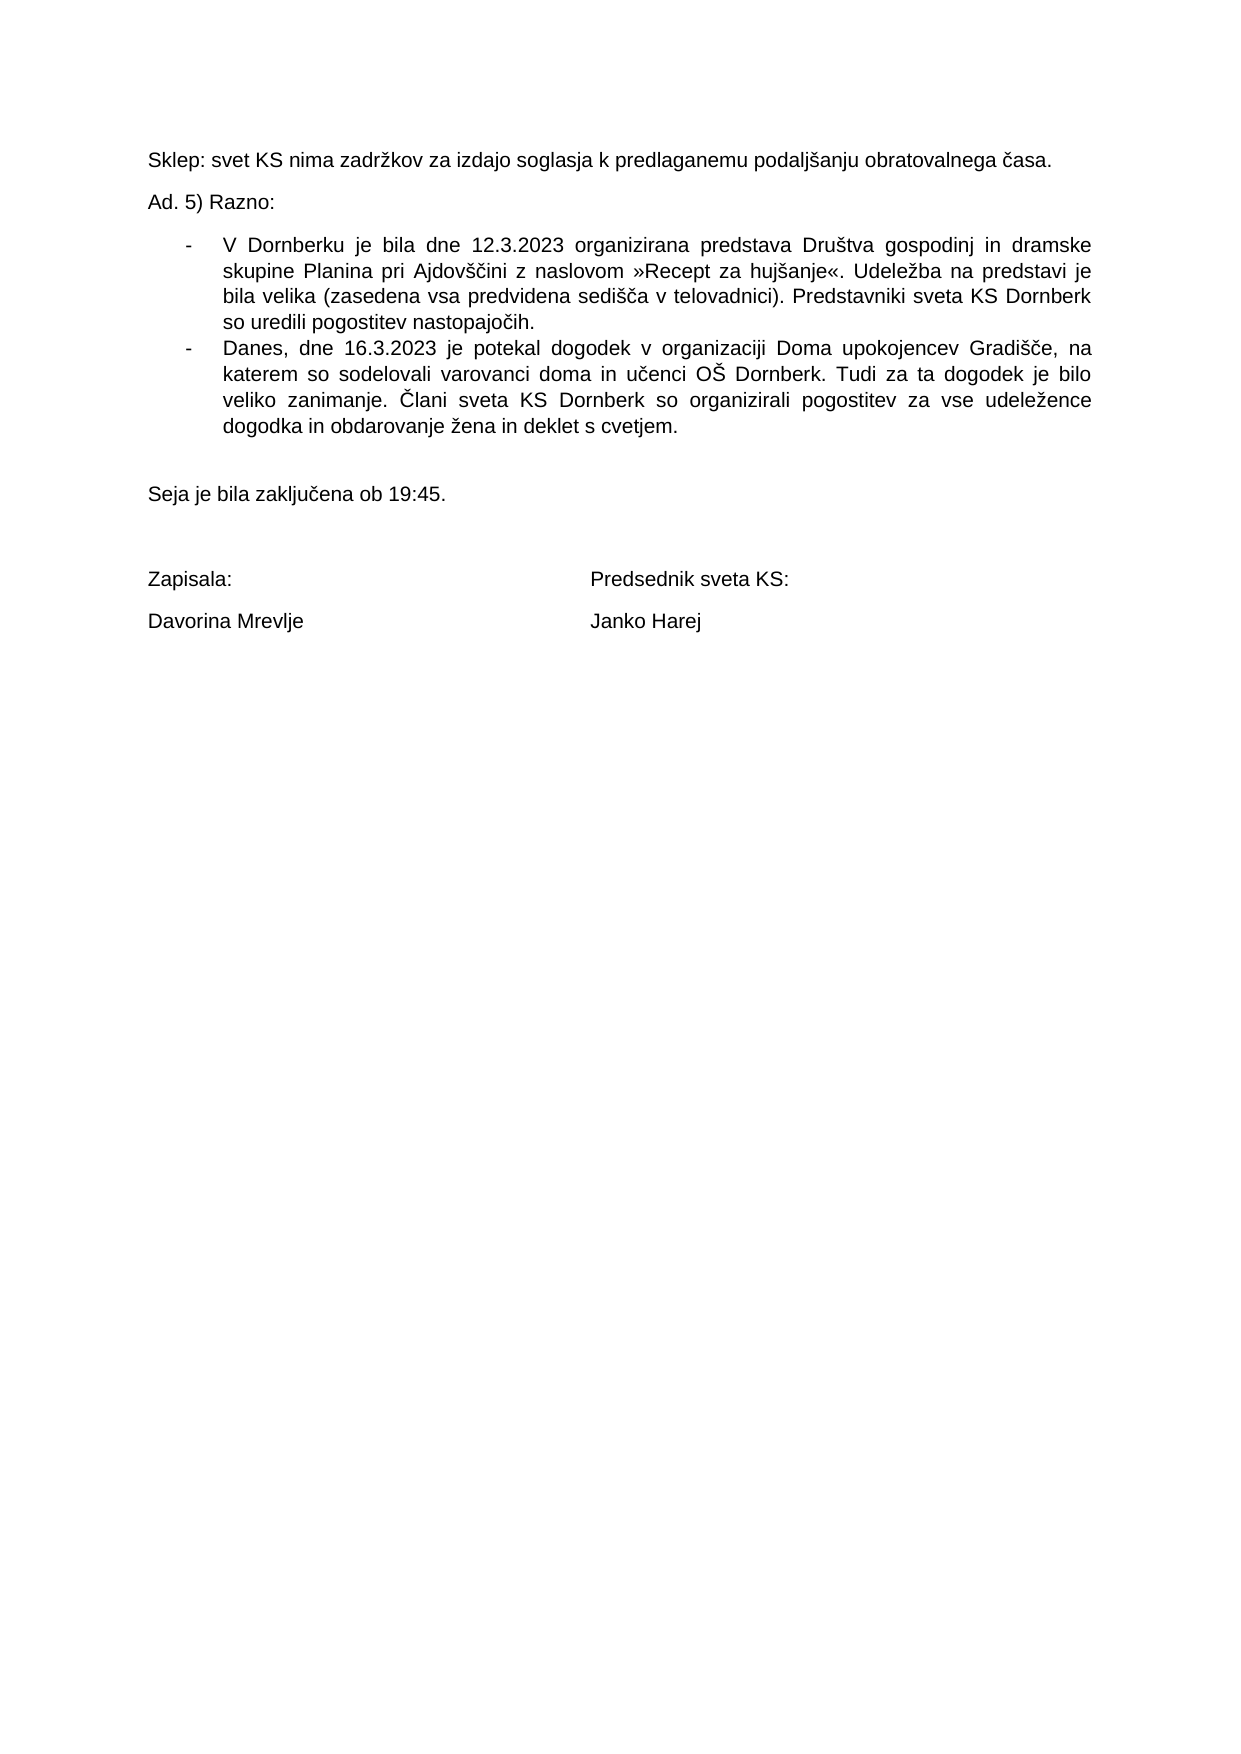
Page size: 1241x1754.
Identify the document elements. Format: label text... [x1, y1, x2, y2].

list V Dornberku je bila dne 12.3.2023 organizirana predstava Društva gospodinj in dramske skupine Planina pri Ajdovščini z naslovom »Recept za hujšanje«. Udeležba na predstavi je bila velika (zasedena vsa predvidena sedišča v telovadnici). Predstavniki sveta KS Dornberk so uredili pogostitev nastopajočih. [185, 233, 1093, 334]
text Seja je bila zaključena ob 19:45. [148, 482, 1093, 506]
list Danes, dne 16.3.2023 je potekal dogodek v organizaciji Doma upokojencev Gradišče, na katerem so sodelovali varovanci doma in učenci OŠ Dornberk. Tudi za ta dogodek je bilo veliko zanimanje. Člani sveta KS Dornberk so organizirali pogostitev za vse udeležence dogodka in obdarovanje žena in deklet s cvetjem. [185, 336, 1093, 437]
text Ad. 5) Razno: [148, 190, 1093, 214]
text Sklep: svet KS nima zadržkov za izdajo soglasja k predlaganemu podaljšanju obratovalnega časa. [148, 148, 1093, 172]
text Davorina Mrevlje Janko Harej [148, 609, 1093, 633]
text Zapisala: Predsednik sveta KS: [148, 567, 1093, 591]
